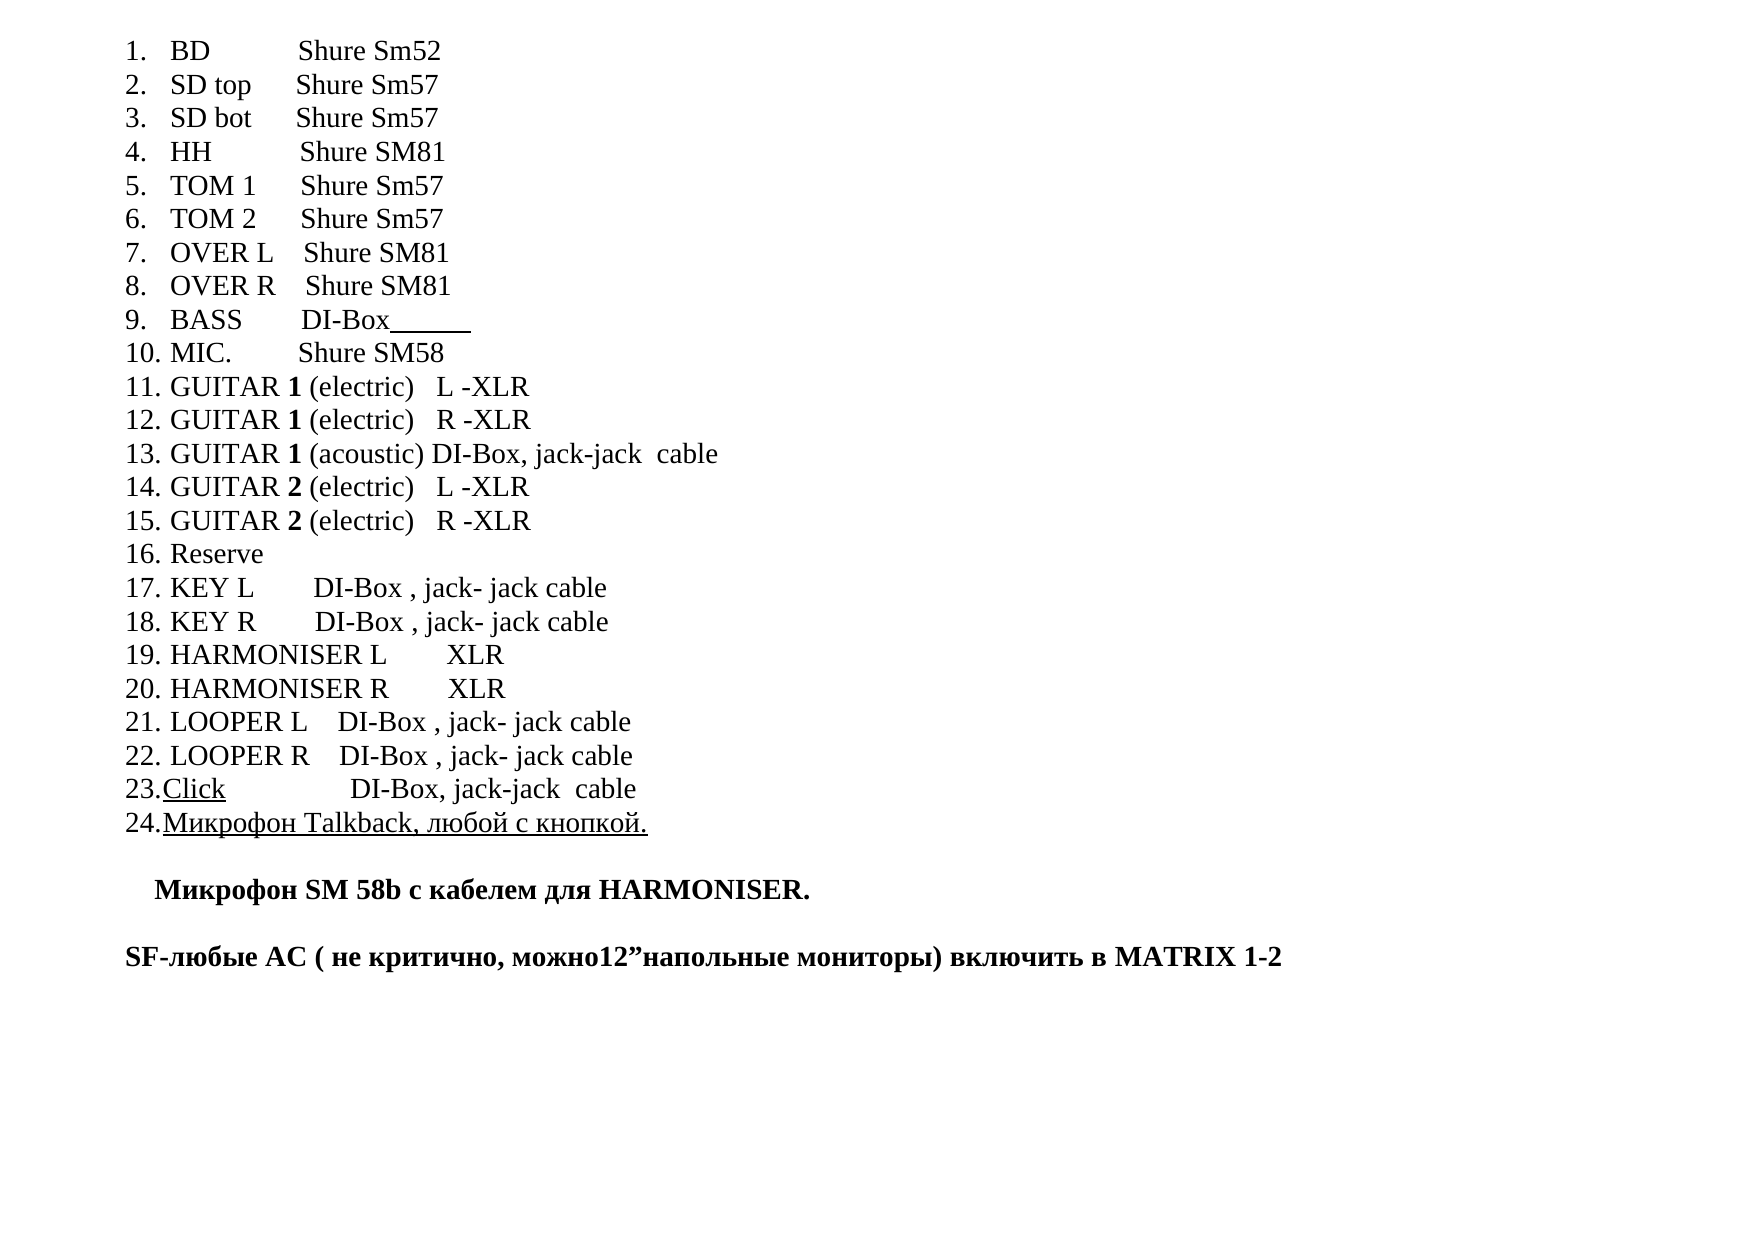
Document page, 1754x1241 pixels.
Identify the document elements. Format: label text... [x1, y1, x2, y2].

list GUITAR 1 (electric) R -XLR [125, 402, 1562, 436]
list Микрофон Тalkback, любой с кнопкой. [125, 805, 1562, 838]
list Click DI-Box, jack-jack cable [125, 771, 1562, 805]
list BD Shure Sm52 [125, 33, 1562, 67]
list TOM 1 Shure Sm57 [125, 168, 1562, 201]
list KEY L DI-Box , jack- jack cable [125, 570, 1562, 604]
list SD top Shure Sm57 [125, 67, 1562, 101]
list HH Shure SM81 [125, 134, 1562, 168]
list KEY R DI-Box , jack- jack cable [125, 604, 1562, 637]
list GUITAR 2 (electric) L -XLR [125, 469, 1562, 503]
list MIC. Shure SM58 [125, 335, 1562, 369]
text SF-любые АС ( не критично, можно12”напольные мониторы) включить в MATRIX 1-2 [125, 939, 1562, 973]
list LOOPER L DI-Box , jack- jack cable [125, 704, 1562, 738]
list GUITAR 2 (electric) R -XLR [125, 503, 1562, 537]
list GUITAR 1 (electric) L -XLR [125, 369, 1562, 402]
list SD bot Shure Sm57 [125, 101, 1562, 134]
list GUITAR 1 (acoustic) DI-Box, jack-jack cable [125, 436, 1562, 469]
list HARMONISER R XLR [125, 671, 1562, 704]
list LOOPER R DI-Box , jack- jack cable [125, 738, 1562, 771]
list OVER L Shure SM81 [125, 235, 1562, 268]
list TOM 2 Shure Sm57 [125, 201, 1562, 235]
list HARMONISER L XLR [125, 637, 1562, 671]
list Reserve [125, 537, 1562, 570]
text Микрофон SM 58b с кабелем для HARMONISER. [125, 872, 1562, 906]
list BASS DI-Box [125, 302, 1562, 335]
list OVER R Shure SM81 [125, 268, 1562, 302]
